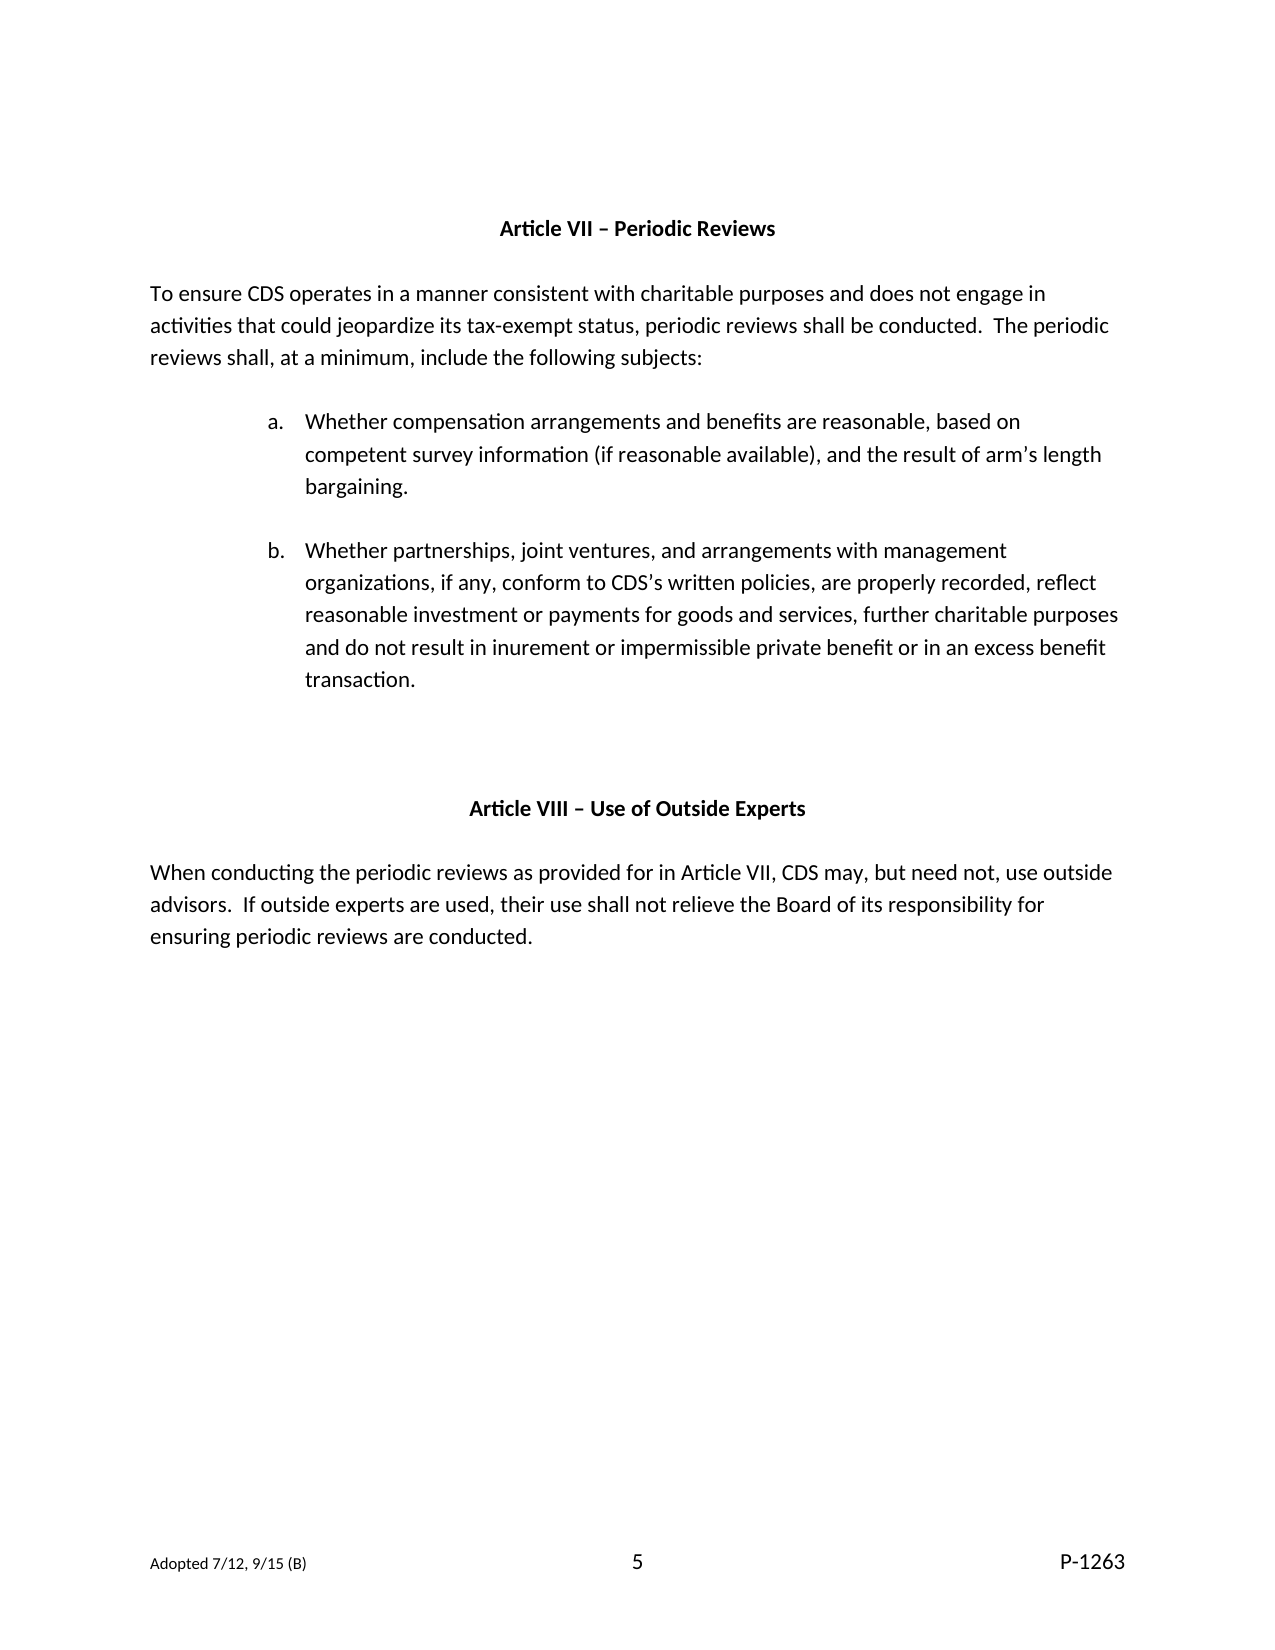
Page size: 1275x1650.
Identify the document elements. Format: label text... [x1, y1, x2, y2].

text Article VIII – Use of Outside Experts [150, 794, 1125, 822]
text To ensure CDS operates in a manner consistent with charitable purposes and does not engage in activities that could jeopardize its tax-exempt status, periodic reviews shall be conducted. The periodic reviews shall, at a minimum, include the following subjects: [150, 279, 1125, 371]
text When conducting the periodic reviews as provided for in Article VII, CDS may, but need not, use outside advisors. If outside experts are used, their use shall not relieve the Board of its responsibility for ensuring periodic reviews are conducted. [150, 858, 1125, 951]
list Whether compensation arrangements and benefits are reasonable, based on competent survey information (if reasonable available), and the result of arm’s length bargaining. [267, 407, 1125, 500]
list Whether partnerships, joint ventures, and arrangements with management organizations, if any, conform to CDS’s written policies, are properly recorded, reflect reasonable investment or payments for goods and services, further charitable purposes and do not result in inurement or impermissible private benefit or in an excess benefit transaction. [267, 536, 1125, 693]
text Article VII – Periodic Reviews [150, 214, 1125, 242]
